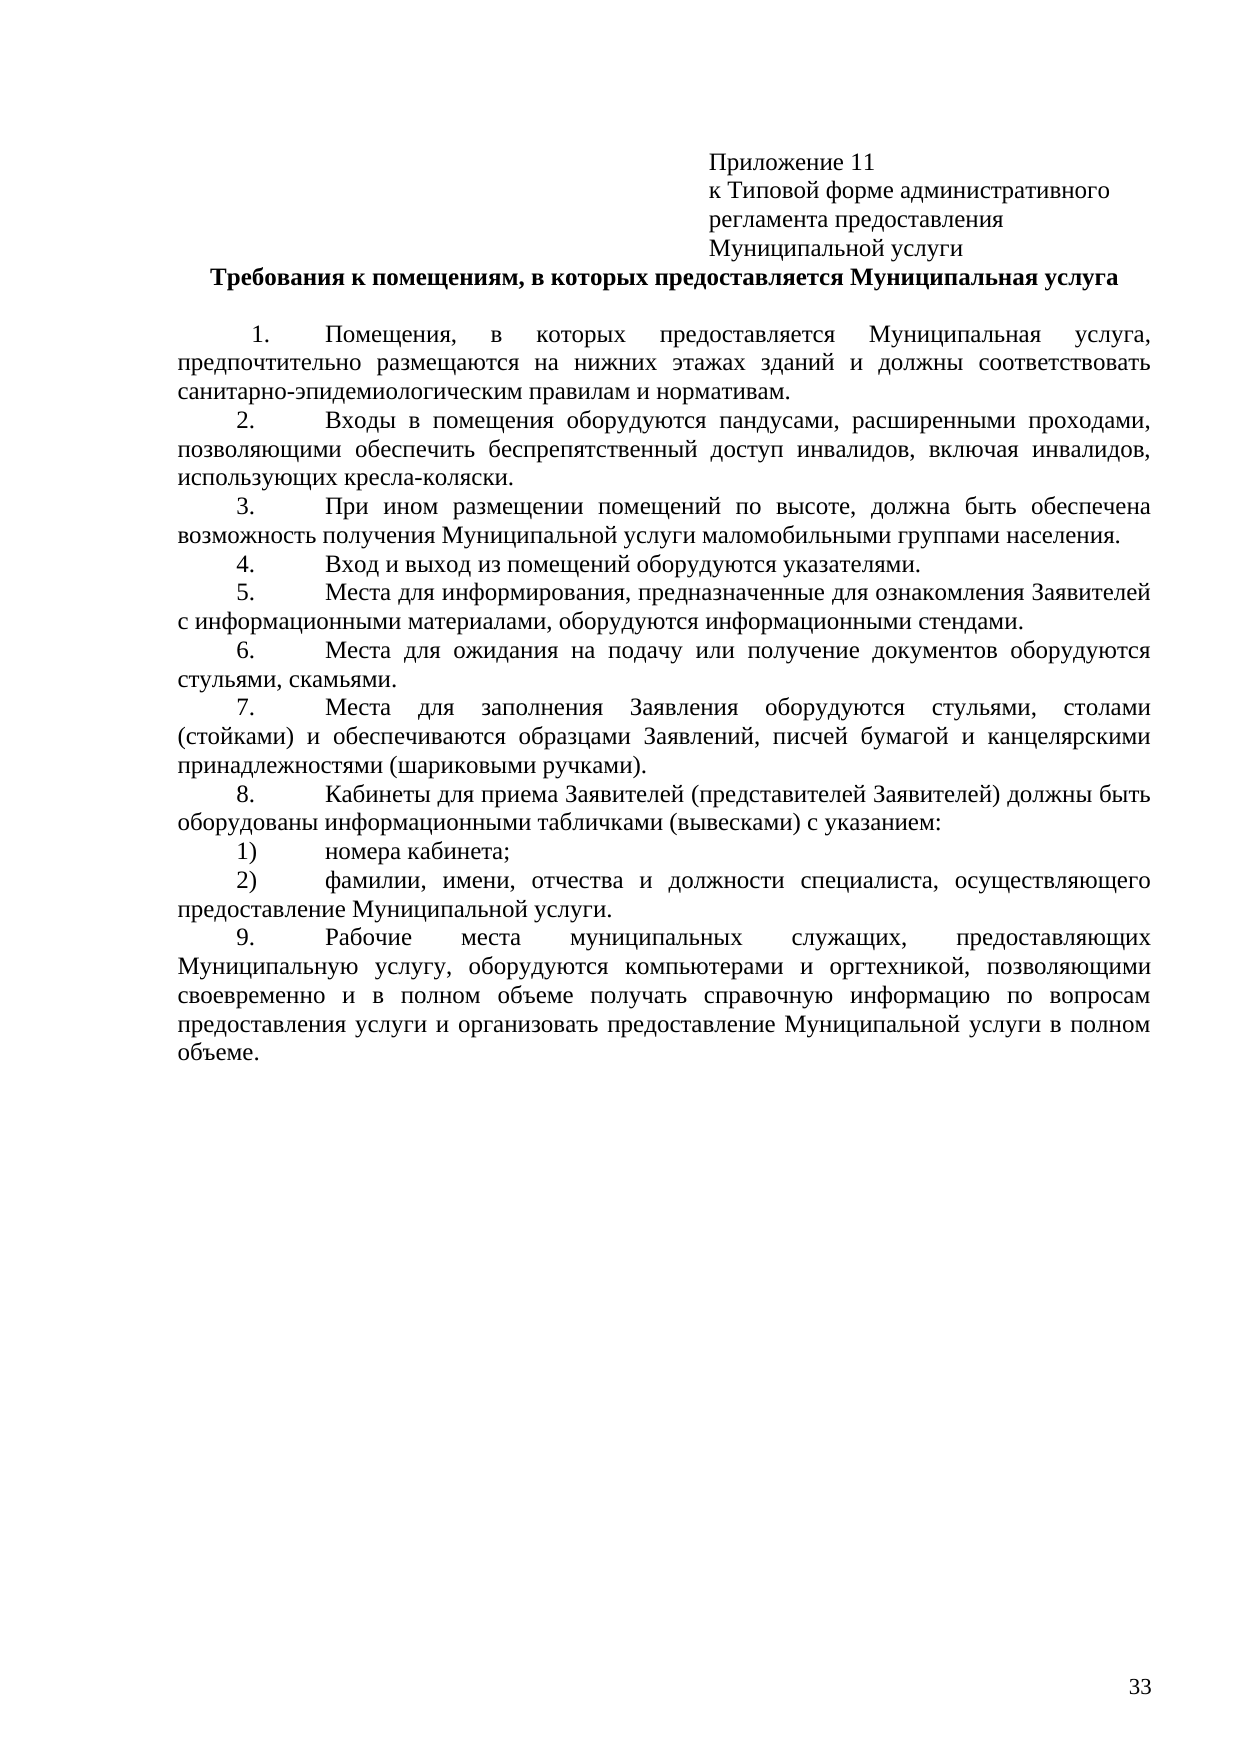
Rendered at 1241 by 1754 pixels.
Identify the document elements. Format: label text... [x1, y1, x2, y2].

text к Типовой форме административного регламента предоставления Муниципальной услуги [709, 176, 1152, 262]
text Кабинеты для приема Заявителей (представителей Заявителей) должны быть оборудованы информационными табличками (вывесками) с указанием: [177, 779, 1152, 836]
list фамилии, имени, отчества и должности специалиста, осуществляющего предоставление Муниципальной услуги. [177, 865, 1152, 922]
text Места для ожидания на подачу или получение документов оборудуются стульями, скамьями. [177, 635, 1152, 692]
text Места для информирования, предназначенные для ознакомления Заявителей с информационными материалами, оборудуются информационными стендами. [177, 577, 1152, 635]
text Входы в помещения оборудуются пандусами, расширенными проходами, позволяющими обеспечить беспрепятственный доступ инвалидов, включая инвалидов, использующих кресла-коляски. [177, 405, 1152, 491]
text Места для заполнения Заявления оборудуются стульями, столами (стойками) и обеспечиваются образцами Заявлений, писчей бумагой и канцелярскими принадлежностями (шариковыми ручками). [177, 692, 1152, 779]
list номера кабинета; [177, 836, 1152, 865]
text При ином размещении помещений по высоте, должна быть обеспечена возможность получения Муниципальной услуги маломобильными группами населения. [177, 491, 1152, 549]
text Приложение 11 [650, 147, 1152, 176]
text Рабочие места муниципальных служащих, предоставляющих Муниципальную услугу, оборудуются компьютерами и оргтехникой, позволяющими своевременно и в полном объеме получать справочную информацию по вопросам предоставления услуги и организовать предоставление Муниципальной услуги в полном объеме. [177, 922, 1152, 1066]
subtitle Требования к помещениям, в которых предоставляется Муниципальная услуга [177, 262, 1152, 291]
text Вход и выход из помещений оборудуются указателями. [177, 549, 1152, 577]
list Помещения, в которых предоставляется Муниципальная услуга, предпочтительно размещаются на нижних этажах зданий и должны соответствовать санитарно-эпидемиологическим правилам и нормативам. [177, 319, 1152, 405]
